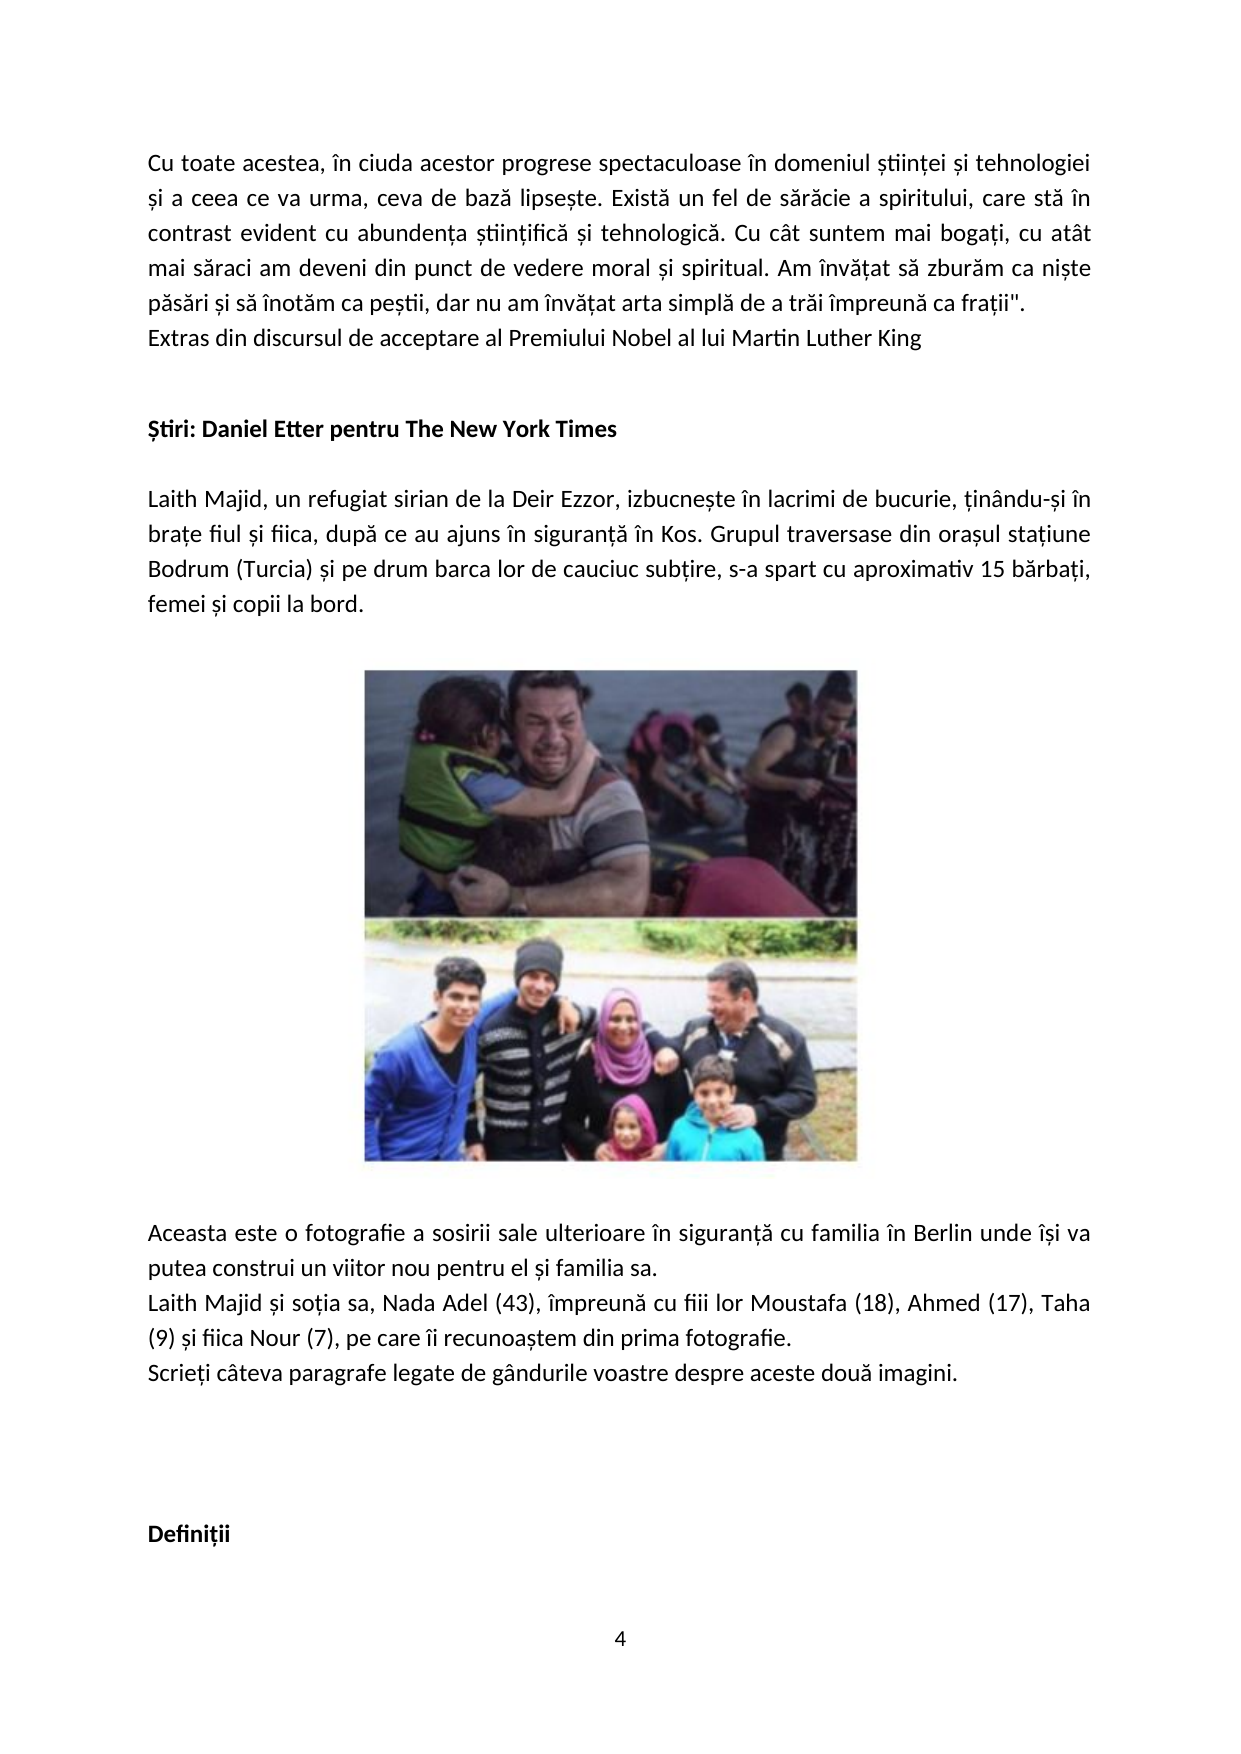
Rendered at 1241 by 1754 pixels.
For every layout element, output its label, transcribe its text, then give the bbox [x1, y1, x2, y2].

text Laith Majid și soția sa, Nada Adel (43), împreună cu fiii lor Moustafa (18), Ahmed (17), Taha (9) și fiica Nour (7), pe care îi recunoaștem din prima fotografie. [148, 1287, 1093, 1353]
text Scrieți câteva paragrafe legate de gândurile voastre despre aceste două imagini. [148, 1357, 1093, 1388]
text Știri: Daniel Etter pentru The New York Times [148, 413, 1093, 444]
text Extras din discursul de acceptare al Premiului Nobel al lui Martin Luther King [148, 323, 1093, 353]
picture [174, 658, 1066, 1179]
text Definiții [148, 1518, 1093, 1549]
text Laith Majid, un refugiat sirian de la Deir Ezzor, izbucnește în lacrimi de bucurie, ținându-și în brațe fiul și fiica, după ce au ajuns în siguranță în Kos. Grupul traversase din orașul stațiune Bodrum (Turcia) și pe drum barca lor de cauciuc subțire, s-a spart cu aproximativ 15 bărbați, femei și copii la bord. [148, 483, 1093, 619]
text Cu toate acestea, în ciuda acestor progrese spectaculoase în domeniul științei și tehnologiei și a ceea ce va urma, ceva de bază lipsește. Există un fel de sărăcie a spiritului, care stă în contrast evident cu abundența științifică și tehnologică. Cu cât suntem mai bogați, cu atât mai săraci am deveni din punct de vedere moral și spiritual. Am învățat să zburăm ca niște păsări și să înotăm ca peștii, dar nu am învățat arta simplă de a trăi împreună ca frații". [148, 148, 1093, 318]
text Aceasta este o fotografie a sosirii sale ulterioare în siguranță cu familia în Berlin unde își va putea construi un viitor nou pentru el și familia sa. [148, 1217, 1093, 1283]
